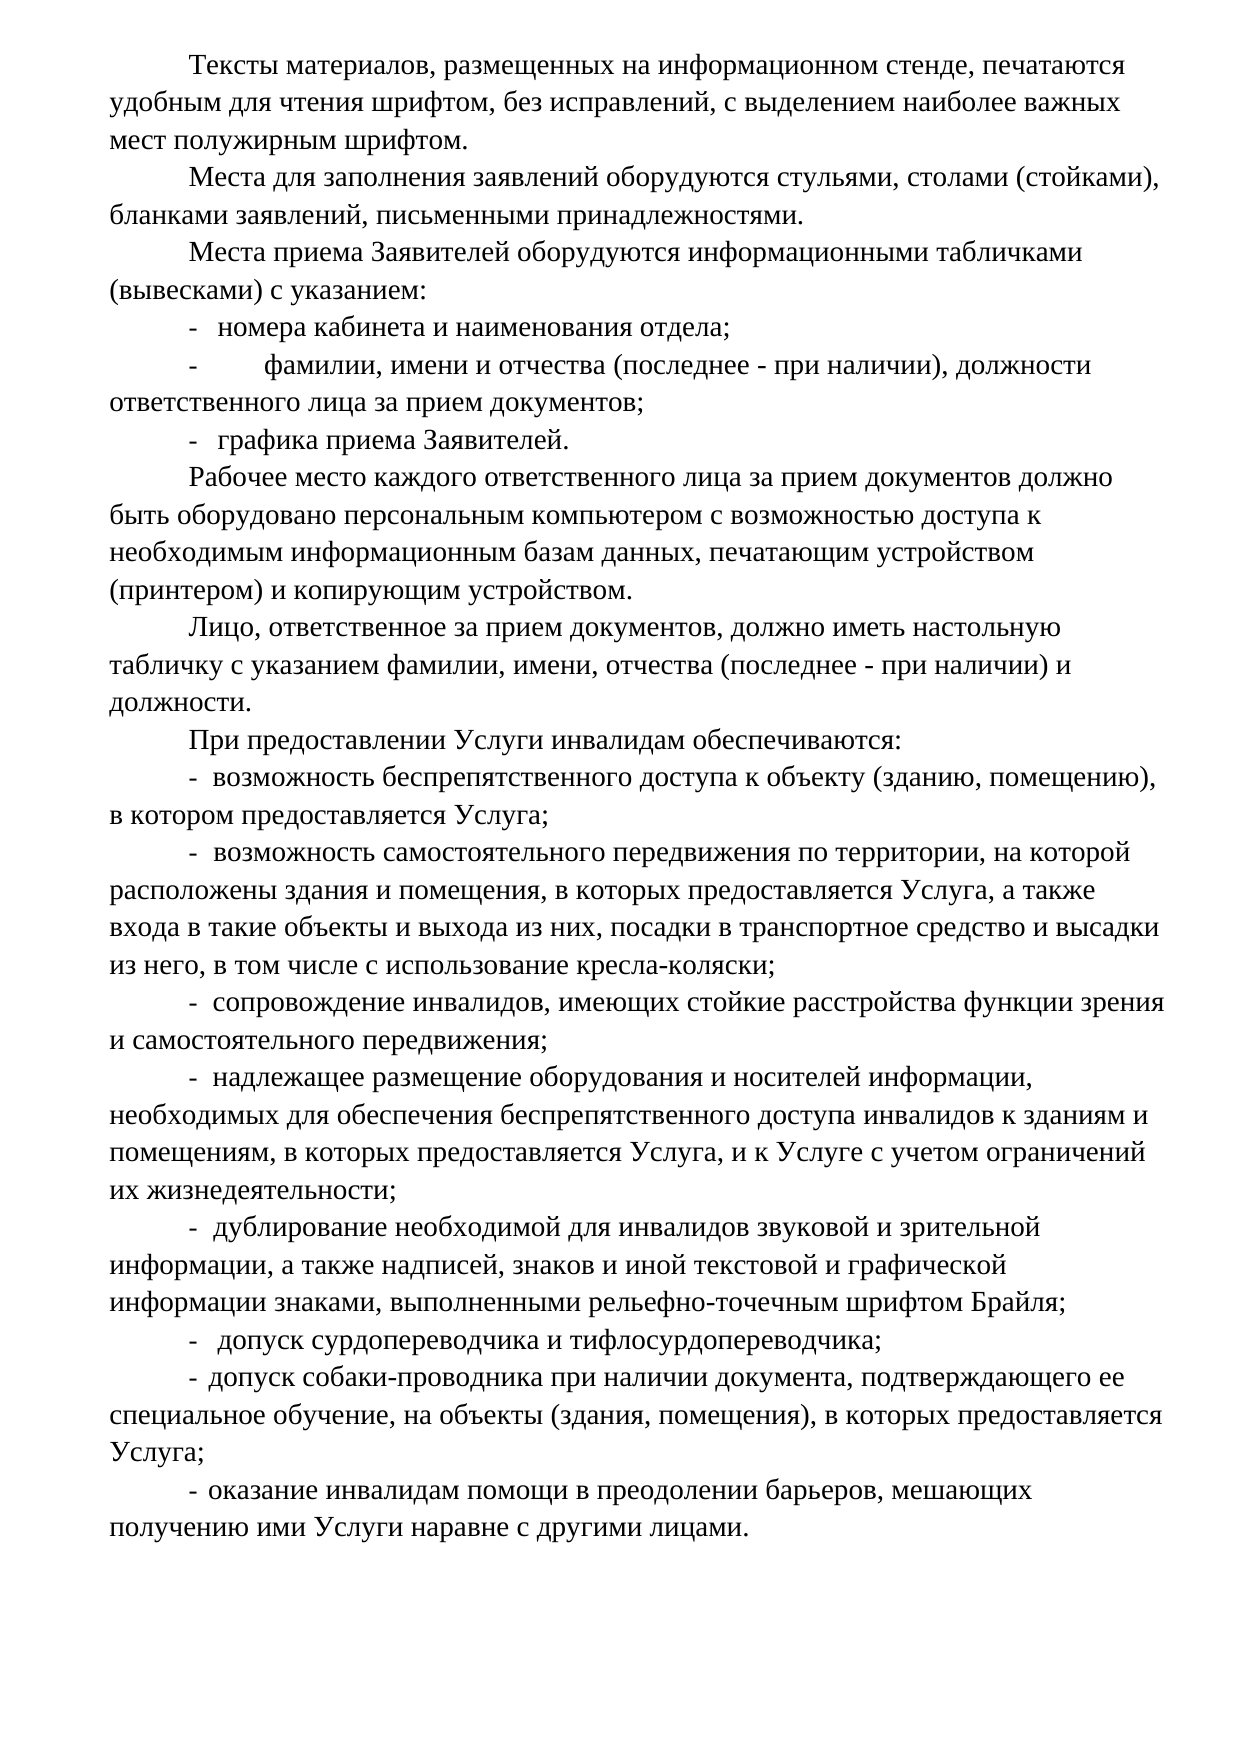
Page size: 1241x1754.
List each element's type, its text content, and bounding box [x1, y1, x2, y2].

list оказание инвалидам помощи в преодолении барьеров, мешающих получению ими Услуги наравне с другими лицами. [109, 1469, 1167, 1544]
text Тексты материалов, размещенных на информационном стенде, печатаются удобным для чтения шрифтом, без исправлений, с выделением наиболее важных мест полужирным шрифтом. [109, 44, 1167, 157]
list дублирование необходимой для инвалидов звуковой и зрительной информации, а также надписей, знаков и иной текстовой и графической информации знаками, выполненными рельефно-точечным шрифтом Брайля; [109, 1207, 1167, 1319]
list номера кабинета и наименования отдела; [109, 307, 1167, 344]
text Рабочее место каждого ответственного лица за прием документов должно быть оборудовано персональным компьютером с возможностью доступа к необходимым информационным базам данных, печатающим устройством (принтером) и копирующим устройством. [109, 457, 1167, 607]
list возможность самостоятельного передвижения по территории, на которой расположены здания и помещения, в которых предоставляется Услуга, а также входа в такие объекты и выхода из них, посадки в транспортное средство и высадки из него, в том числе с использование кресла-коляски; [109, 832, 1167, 982]
list сопровождение инвалидов, имеющих стойкие расстройства функции зрения и самостоятельного передвижения; [109, 982, 1167, 1057]
list допуск собаки-проводника при наличии документа, подтверждающего ее специальное обучение, на объекты (здания, помещения), в которых предоставляется Услуга; [109, 1357, 1167, 1469]
text Места приема Заявителей оборудуются информационными табличками (вывесками) с указанием: [109, 232, 1167, 307]
text Лицо, ответственное за прием документов, должно иметь настольную табличку с указанием фамилии, имени, отчества (последнее - при наличии) и должности. [109, 607, 1167, 719]
list надлежащее размещение оборудования и носителей информации, необходимых для обеспечения беспрепятственного доступа инвалидов к зданиям и помещениям, в которых предоставляется Услуга, и к Услуге с учетом ограничений их жизнедеятельности; [109, 1057, 1167, 1207]
list допуск сурдопереводчика и тифлосурдопереводчика; [109, 1319, 1167, 1357]
list возможность беспрепятственного доступа к объекту (зданию, помещению), в котором предоставляется Услуга; [109, 757, 1167, 832]
list фамилии, имени и отчества (последнее - при наличии), должности ответственного лица за прием документов; [109, 344, 1167, 419]
text Места для заполнения заявлений оборудуются стульями, столами (стойками), бланками заявлений, письменными принадлежностями. [109, 157, 1167, 232]
list графика приема Заявителей. [109, 419, 1167, 457]
text При предоставлении Услуги инвалидам обеспечиваются: [109, 719, 1167, 757]
